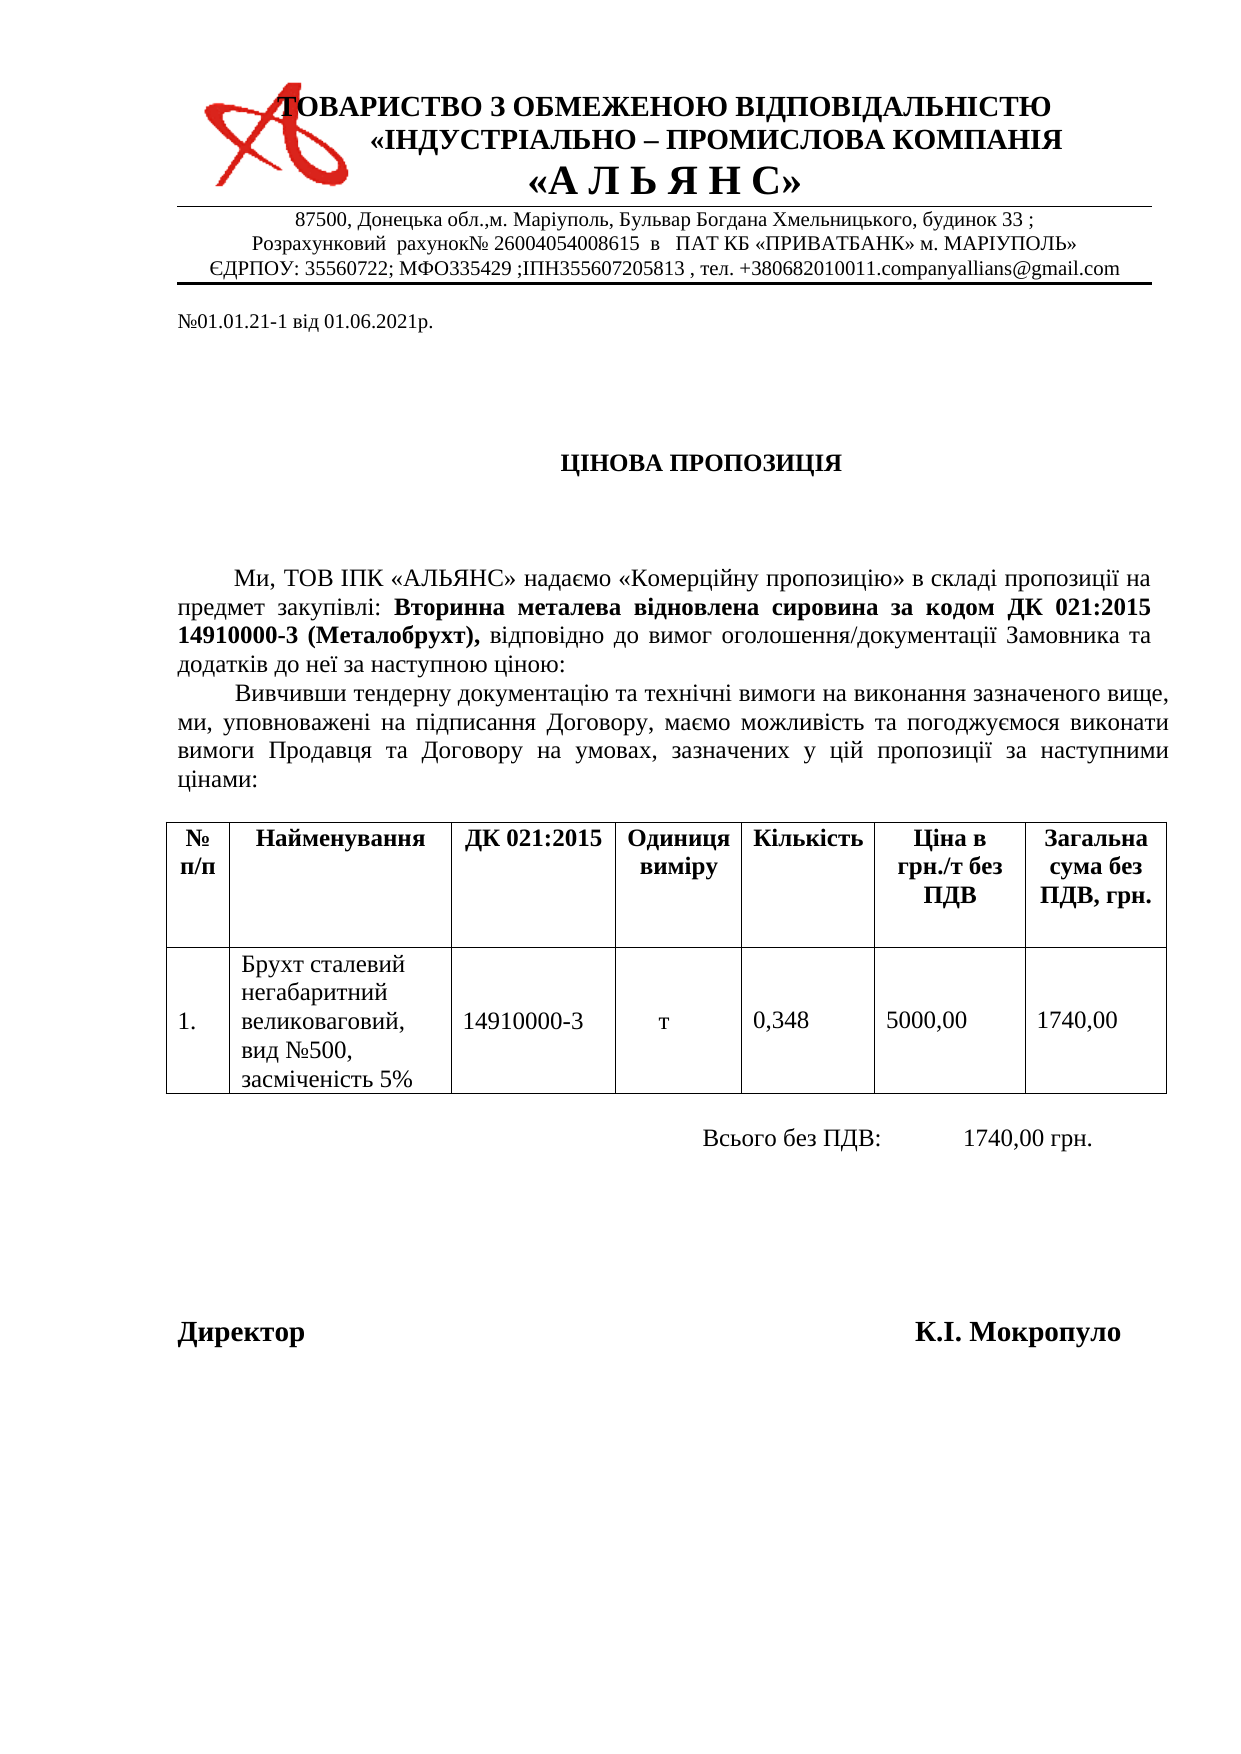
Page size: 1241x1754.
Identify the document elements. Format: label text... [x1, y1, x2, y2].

table_cell т [616, 948, 741, 1093]
table_cell Брухт сталевий негабаритний великоваговий, вид №500, засміченість 5% [230, 948, 451, 1093]
text 87500, Донецька обл.,м. Маріуполь, Бульвар Богдана Хмельницького, будинок 33 ; [177, 207, 1152, 231]
text Вивчивши тендерну документацію та технічні вимоги на виконання зазначеного вище, ми, уповноважені на підписання Договору, маємо можливість та погоджуємося виконати вимоги Продавця та Договору на умовах, зазначених у цій пропозиції за наступними цінами: [177, 678, 1170, 793]
text ЦІНОВА ПРОПОЗИЦІЯ [251, 448, 1152, 477]
table_header Ціна в грн./т без ПДВ [875, 823, 1025, 947]
text Директор К.І. Мокропуло [177, 1314, 1152, 1348]
text «А Л Ь Я Н С» [177, 156, 1152, 206]
table_cell 1. [167, 948, 229, 1093]
table_cell 5000,00 [875, 948, 1025, 1093]
table_cell 14910000-3 [452, 948, 615, 1093]
table_cell 0,348 [742, 948, 874, 1093]
text Розрахунковий рахунок№ 26004054008615 в ПАТ КБ «ПРИВАТБАНК» м. МАРІУПОЛЬ» [177, 231, 1152, 255]
table_header Кількість [742, 823, 874, 947]
picture [192, 78, 355, 89]
table_header Одиниця виміру [616, 823, 741, 947]
text Ми, ТОВ ІПК «АЛЬЯНС» надаємо «Комерційну пропозицію» в складі пропозиції на предмет закупівлі: Вторинна металева відновлена сировина за кодом ДК 021:2015 14910000-3 (Металобрухт), відповідно до вимог оголошення/документації Замовника та додатків до неї за наступною ціною: [177, 563, 1152, 678]
text №01.01.21-1 від 01.06.2021р. [177, 309, 1152, 333]
table_header № п/п [167, 823, 229, 947]
table_header ДК 021:2015 [452, 823, 615, 947]
table_header Найменування [230, 823, 451, 947]
table_cell 1740,00 [1026, 948, 1166, 1093]
text Всього без ПДВ: 1740,00 грн. [177, 1123, 1152, 1152]
table_header Загальна сума без ПДВ, грн. [1026, 823, 1166, 947]
text ЄДРПОУ: 35560722; МФО335429 ;ІПН355607205813 , тел. +380682010011.companyallians@gmail.com [177, 255, 1152, 282]
text ТОВАРИСТВО З ОБМЕЖЕНОЮ ВІДПОВІДАЛЬНІСТЮ «ІНДУСТРІАЛЬНО – ПРОМИСЛОВА КОМПАНІЯ [177, 89, 1152, 156]
